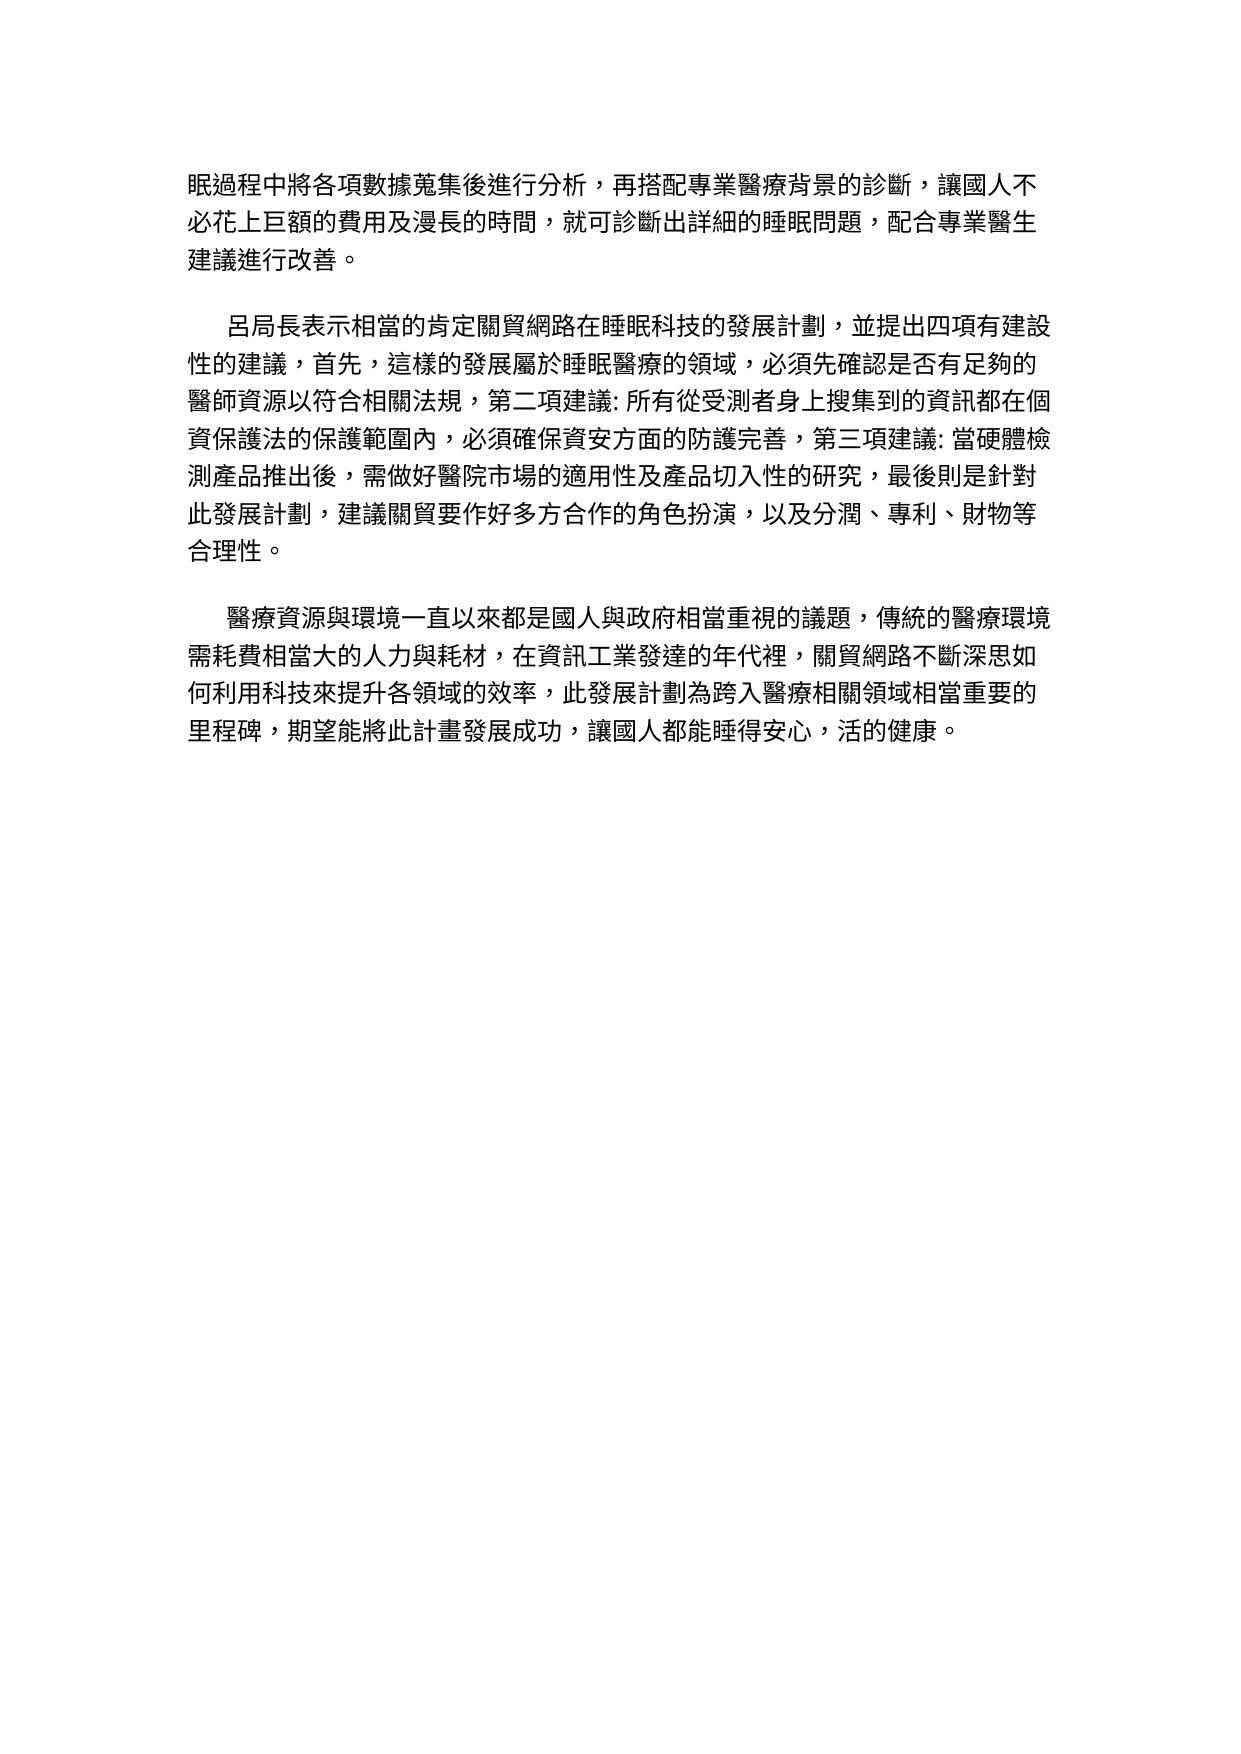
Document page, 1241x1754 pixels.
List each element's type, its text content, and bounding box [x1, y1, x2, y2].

text 呂局長表示相當的肯定關貿網路在睡眠科技的發展計劃，並提出四項有建設性的建議，首先，這樣的發展屬於睡眠醫療的領域，必須先確認是否有足夠的醫師資源以符合相關法規，第二項建議: 所有從受測者身上搜集到的資訊都在個資保護法的保護範圍內，必須確保資安方面的防護完善，第三項建議: 當硬體檢測產品推出後，需做好醫院市場的適用性及產品切入性的研究，最後則是針對此發展計劃，建議關貿要作好多方合作的角色扮演，以及分潤、專利、財物等合理性。 [187, 306, 1053, 569]
text 醫療資源與環境一直以來都是國人與政府相當重視的議題，傳統的醫療環境需耗費相當大的人力與耗材，在資訊工業發達的年代裡，關貿網路不斷深思如何利用科技來提升各領域的效率，此發展計劃為跨入醫療相關領域相當重要的里程碑，期望能將此計畫發展成功，讓國人都能睡得安心，活的健康。 [187, 598, 1053, 748]
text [187, 164, 1053, 277]
